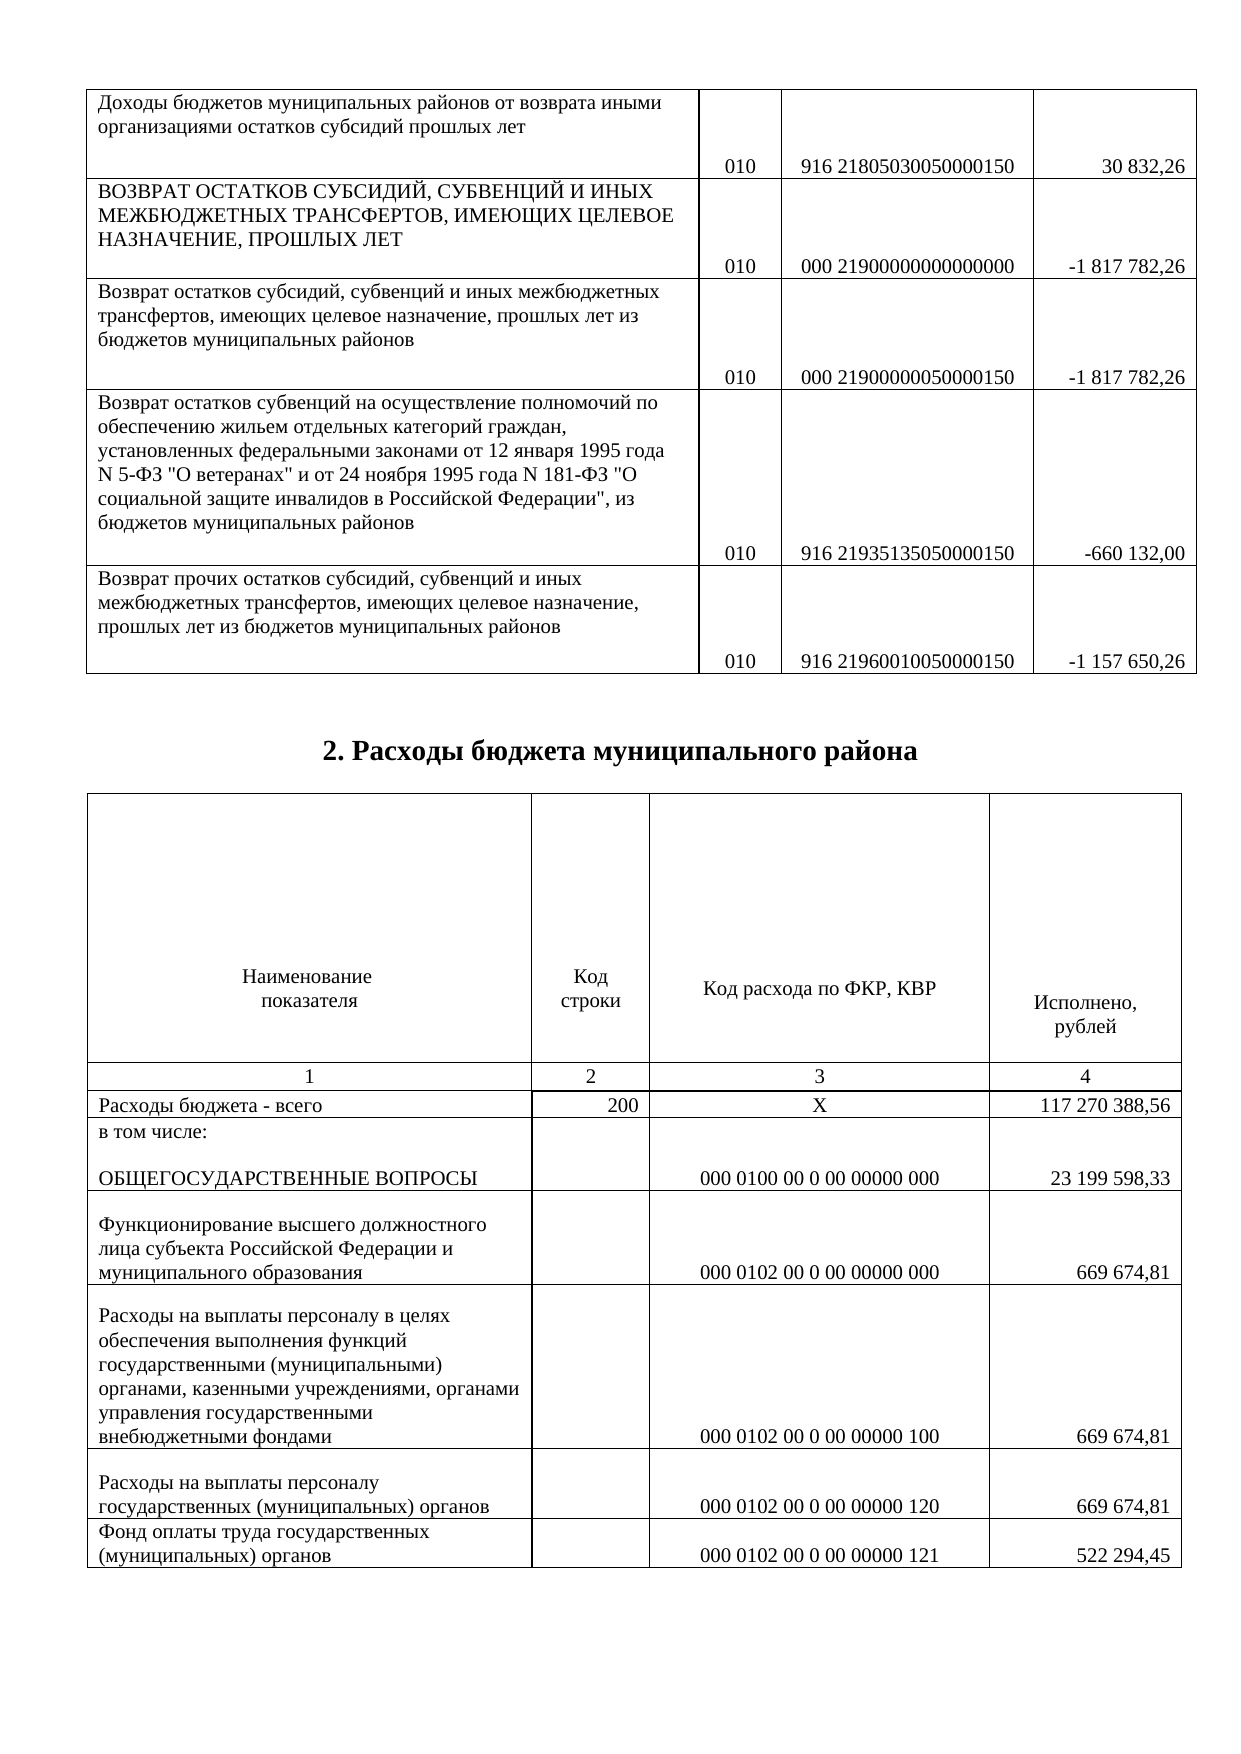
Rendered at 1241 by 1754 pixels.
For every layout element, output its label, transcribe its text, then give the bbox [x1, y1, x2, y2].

table_cell [533, 1519, 649, 1567]
table_cell [533, 1143, 649, 1190]
table_cell 000 21900000050000150 [782, 279, 1033, 389]
table_cell 000 0102 00 0 00 00000 100 [650, 1285, 989, 1448]
table_header Код расхода по ФКР, КВР [650, 794, 989, 1062]
table_cell 669 674,81 [990, 1191, 1181, 1284]
text 2. Расходы бюджета муниципального района [89, 733, 1152, 767]
table_cell [533, 1191, 649, 1284]
table_cell 010 [700, 566, 781, 673]
table_cell [990, 1118, 1181, 1143]
table_cell 010 [700, 390, 781, 565]
table_cell -1 817 782,26 [1034, 179, 1196, 278]
table_cell 2 [532, 1063, 649, 1090]
table_cell 1 [88, 1063, 531, 1090]
table_cell ОБЩЕГОСУДАРСТВЕННЫЕ ВОПРОСЫ [88, 1143, 531, 1190]
table_cell Возврат остатков субвенций на осуществление полномочий по обеспечению жильем отдельных категорий граждан, установленных федеральными законами от 12 января 1995 года N 5-ФЗ "О ветеранах" и от 24 ноября 1995 года N 181-ФЗ "О социальной защите инвалидов в Российской Федерации", из бюджетов муниципальных районов [87, 390, 698, 565]
table_cell 000 0100 00 0 00 00000 000 [650, 1143, 989, 1190]
table_cell 916 21935135050000150 [782, 390, 1033, 565]
table_cell 916 21960010050000150 [782, 566, 1033, 673]
table_cell [533, 1118, 649, 1143]
table_cell Расходы бюджета - всего [88, 1091, 531, 1117]
table_cell 000 21900000000000000 [782, 179, 1033, 278]
table_cell 000 0102 00 0 00 00000 000 [650, 1191, 989, 1284]
table_cell 669 674,81 [990, 1285, 1181, 1448]
table_cell 000 0102 00 0 00 00000 120 [650, 1449, 989, 1518]
table_cell Возврат остатков субсидий, субвенций и иных межбюджетных трансфертов, имеющих целевое назначение, прошлых лет из бюджетов муниципальных районов [87, 279, 698, 389]
table_cell 30 832,26 [1034, 90, 1196, 178]
table_cell -1 817 782,26 [1034, 279, 1196, 389]
table_cell 522 294,45 [990, 1519, 1181, 1567]
table_cell X [650, 1092, 989, 1117]
table_cell ВОЗВРАТ ОСТАТКОВ СУБСИДИЙ, СУБВЕНЦИЙ И ИНЫХ МЕЖБЮДЖЕТНЫХ ТРАНСФЕРТОВ, ИМЕЮЩИХ ЦЕЛЕВОЕ НАЗНАЧЕНИЕ, ПРОШЛЫХ ЛЕТ [87, 179, 698, 278]
table_cell 010 [700, 179, 781, 278]
table_cell 200 [533, 1092, 649, 1117]
table_cell Доходы бюджетов муниципальных районов от возврата иными организациями остатков субсидий прошлых лет [87, 90, 698, 178]
table_header Код строки [532, 794, 649, 1062]
table_cell 916 21805030050000150 [782, 90, 1033, 178]
table_cell [533, 1285, 649, 1448]
table_cell 3 [650, 1063, 989, 1090]
table_cell Функционирование высшего должностного лица субъекта Российской Федерации и муниципального образования [88, 1191, 531, 1284]
table_cell Возврат прочих остатков субсидий, субвенций и иных межбюджетных трансфертов, имеющих целевое назначение, прошлых лет из бюджетов муниципальных районов [87, 566, 698, 673]
table_header Наименование показателя [88, 794, 531, 1062]
table_cell -1 157 650,26 [1034, 566, 1196, 673]
table_cell Фонд оплаты труда государственных (муниципальных) органов [88, 1519, 531, 1567]
table_cell 669 674,81 [990, 1449, 1181, 1518]
table_cell [533, 1449, 649, 1518]
table_cell 23 199 598,33 [990, 1143, 1181, 1190]
table_cell 010 [700, 90, 781, 178]
table_cell Расходы на выплаты персоналу государственных (муниципальных) органов [88, 1449, 531, 1518]
table_cell -660 132,00 [1034, 390, 1196, 565]
table_cell 000 0102 00 0 00 00000 121 [650, 1519, 989, 1567]
table_cell в том числе: [88, 1118, 531, 1143]
table_cell 4 [990, 1063, 1181, 1090]
table_cell 010 [700, 279, 781, 389]
table_cell [650, 1118, 989, 1143]
table_header Исполнено, рублей [990, 794, 1181, 1062]
table_cell 117 270 388,56 [990, 1092, 1181, 1117]
